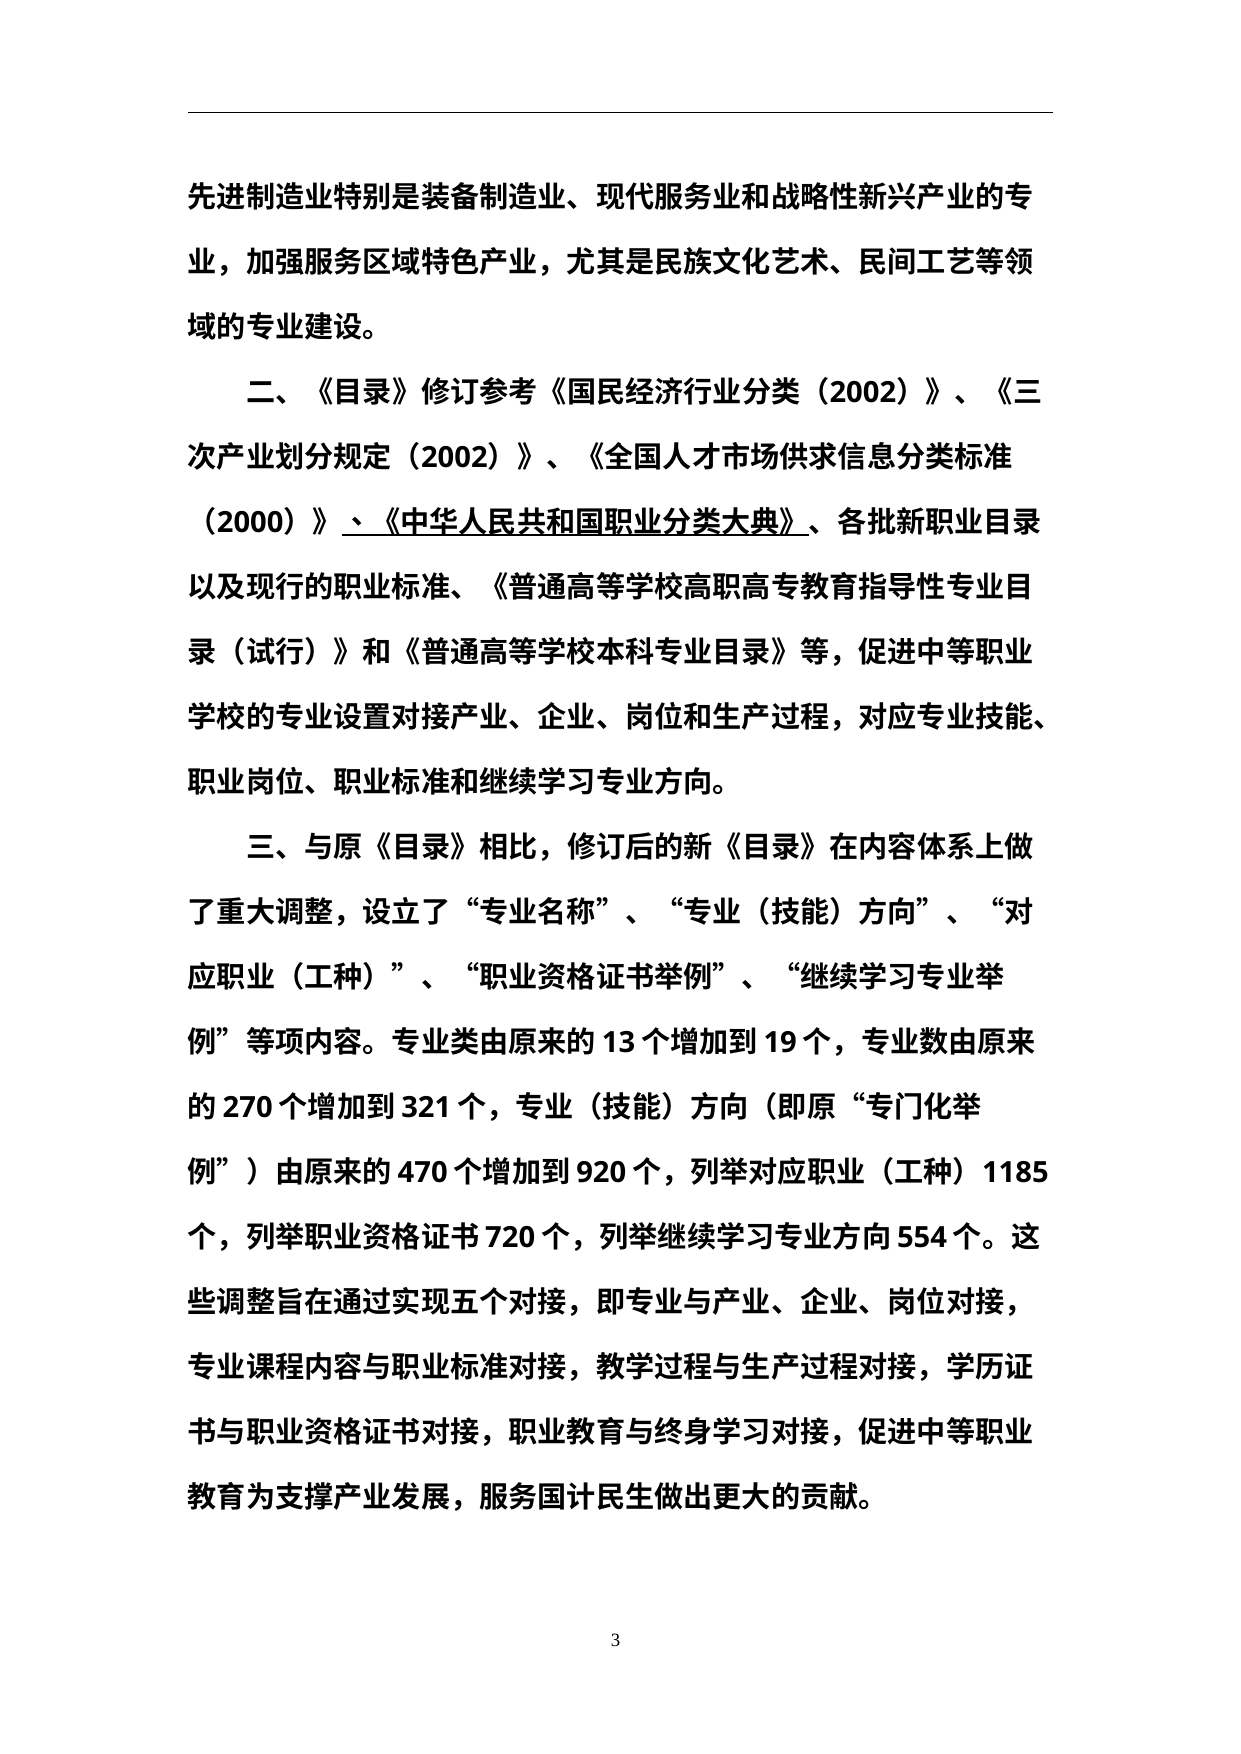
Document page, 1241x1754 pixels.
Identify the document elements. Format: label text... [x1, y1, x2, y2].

text 三、与原《目录》相比，修订后的新《目录》在内容体系上做了重大调整，设立了“专业名称”、“专业（技能）方向”、“对应职业（工种）”、“职业资格证书举例”、“继续学习专业举例”等项内容。专业类由原来的13个增加到19个，专业数由原来的270个增加到321个，专业（技能）方向（即原“专门化举例”）由原来的470个增加到920个，列举对应职业（工种）1185个，列举职业资格证书720个，列举继续学习专业方向554个。这些调整旨在通过实现五个对接，即专业与产业、企业、岗位对接，专业课程内容与职业标准对接，教学过程与生产过程对接，学历证书与职业资格证书对接，职业教育与终身学习对接，促进中等职业教育为支撑产业发展，服务国计民生做出更大的贡献。 [187, 812, 1053, 1527]
text 二、《目录》修订参考《国民经济行业分类（2002）》、《三次产业划分规定（2002）》、《全国人才市场供求信息分类标准（2000）》、《中华人民共和国职业分类大典》、各批新职业目录以及现行的职业标准、《普通高等学校高职高专教育指导性专业目录（试行）》和《普通高等学校本科专业目录》等，促进中等职业学校的专业设置对接产业、企业、岗位和生产过程，对应专业技能、职业岗位、职业标准和继续学习专业方向。 [187, 357, 1053, 812]
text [187, 162, 1053, 357]
